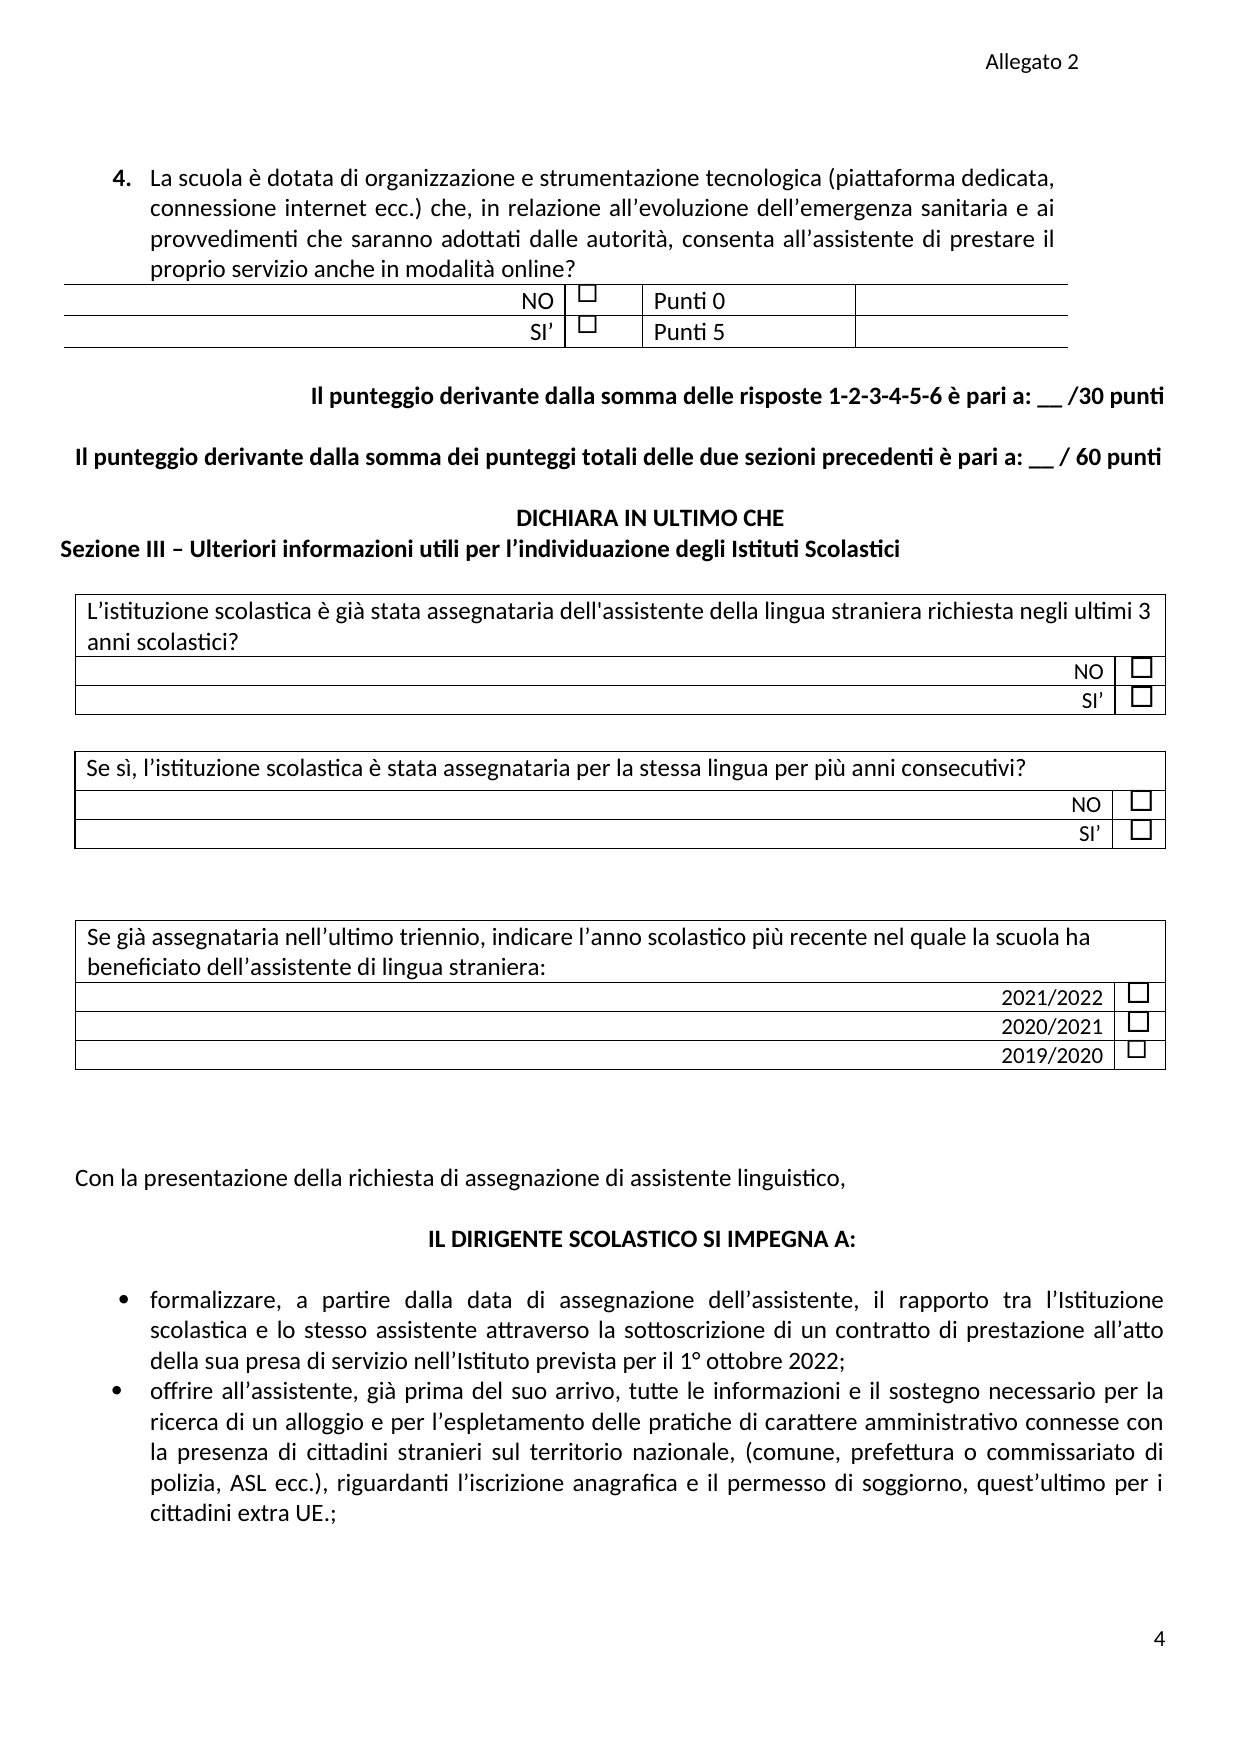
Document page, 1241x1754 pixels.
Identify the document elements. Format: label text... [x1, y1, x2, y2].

table_cell [1113, 820, 1165, 848]
table_cell 2020/2021 [76, 1012, 1114, 1040]
table_cell [1115, 983, 1165, 1011]
table_cell [1115, 1012, 1165, 1040]
table_cell [1116, 657, 1165, 685]
table_header Se già assegnataria nell’ultimo triennio, indicare l’anno scolastico più recente nel quale la scuola ha beneficiato dell’assistente di lingua straniera: [76, 921, 1165, 982]
table_cell 2021/2022 [76, 983, 1114, 1011]
list formalizzare, a partire dalla data di assegnazione dell’assistente, il rapporto tra l’Istituzione scolastica e lo stesso assistente attraverso la sottoscrizione di un contratto di prestazione all’atto della sua presa di servizio nell’Istituto prevista per il 1° ottobre 2022; [119, 1284, 1165, 1375]
list offrire all’assistente, già prima del suo arrivo, tutte le informazioni e il sostegno necessario per la ricerca di un alloggio e per l’espletamento delle pratiche di carattere amministrativo connesse con la presenza di cittadini stranieri sul territorio nazionale, (comune, prefettura o commissariato di polizia, ASL ecc.), riguardanti l’iscrizione anagrafica e il permesso di soggiorno, quest’ultimo per i cittadini extra UE.; [112, 1375, 1165, 1528]
table_cell NO [76, 657, 1114, 685]
table_cell Punti 5 [643, 316, 855, 347]
table_cell Punti 0 [643, 285, 855, 315]
text Con la presentazione della richiesta di assegnazione di assistente linguistico, [75, 1162, 1165, 1192]
list Sezione III – Ulteriori informazioni utili per l’individuazione degli Istituti Scolastici [60, 533, 1151, 564]
table_header Se sì, l’istituzione scolastica è stata assegnataria per la stessa lingua per più anni consecutivi? [76, 752, 1165, 789]
table_cell [856, 285, 1068, 315]
text Il punteggio derivante dalla somma dei punteggi totali delle due sezioni precedenti è pari a: __ / 60 punti [75, 442, 1165, 472]
table_cell [566, 285, 642, 315]
table_cell NO [76, 791, 1112, 818]
table_cell SI’ [76, 820, 1112, 848]
table_cell 2019/2020 [76, 1041, 1114, 1069]
table_cell [1115, 1041, 1165, 1069]
text IL DIRIGENTE SCOLASTICO SI IMPEGNA A: [75, 1223, 1165, 1253]
text Il punteggio derivante dalla somma delle risposte 1-2-3-4-5-6 è pari a: __ /30 punti [75, 381, 1165, 411]
table_cell [566, 316, 642, 347]
table_header La scuola è dotata di organizzazione e strumentazione tecnologica (piattaforma dedicata, connessione internet ecc.) che, in relazione all’evoluzione dell’emergenza sanitaria e ai provvedimenti che saranno adottati dalle autorità, consenta all’assistente di prestare il proprio servizio anche in modalità online? [64, 162, 1068, 284]
table_cell SI’ [64, 316, 564, 347]
table_cell NO [64, 285, 564, 315]
table_cell SI’ [76, 686, 1114, 714]
table_header L’istituzione scolastica è già stata assegnataria dell'assistente della lingua straniera richiesta negli ultimi 3 anni scolastici? [76, 595, 1165, 656]
table_cell [856, 316, 1068, 347]
list DICHIARA IN ULTIMO CHE [150, 503, 1151, 533]
table_cell [1113, 791, 1165, 818]
table_cell [1116, 686, 1165, 714]
